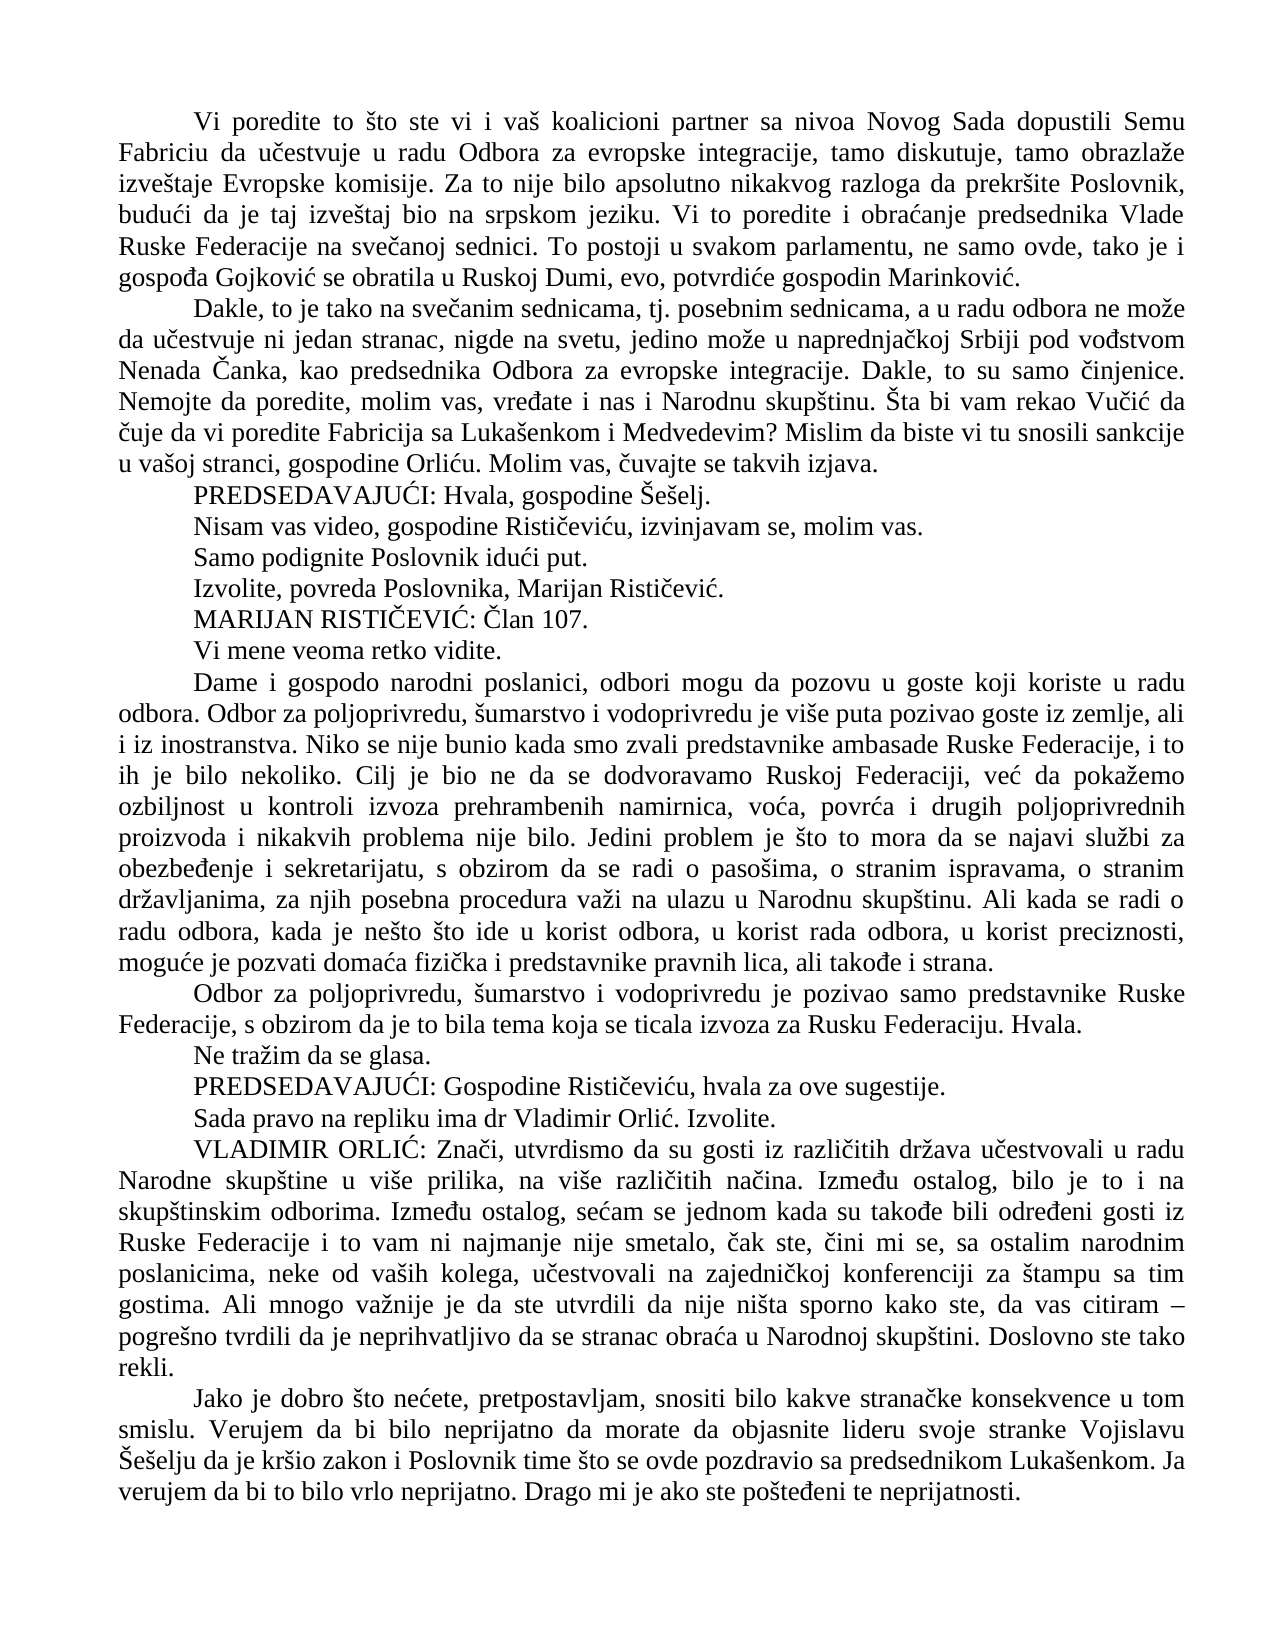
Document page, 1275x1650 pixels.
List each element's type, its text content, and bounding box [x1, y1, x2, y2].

text Izvolite, povreda Poslovnika, Marijan Rističević. [118, 572, 1186, 603]
text Samo podignite Poslovnik idući put. [118, 541, 1186, 572]
text MARIJAN RISTIČEVIĆ: Član 107. [118, 603, 1186, 634]
text Nisam vas video, gospodine Rističeviću, izvinjavam se, molim vas. [118, 510, 1186, 541]
text PREDSEDAVAJUĆI: Gospodine Rističeviću, hvala za ove sugestije. [118, 1071, 1186, 1102]
text VLADIMIR ORLIĆ: Znači, utvrdismo da su gosti iz različitih država učestvovali u radu Narodne skupštine u više prilika, na više različitih načina. Između ostalog, bilo je to i na skupštinskim odborima. Između ostalog, sećam se jednom kada su takođe bili određeni gosti iz Ruske Federacije i to vam ni najmanje nije smetalo, čak ste, čini mi se, sa ostalim narodnim poslanicima, neke od vaših kolega, učestvovali na zajedničkoj konferenciji za štampu sa tim gostima. Ali mnogo važnije je da ste utvrdili da nije ništa sporno kako ste, da vas citiram – pogrešno tvrdili da je neprihvatljivo da se stranac obraća u Narodnoj skupštini. Doslovno ste tako rekli. [118, 1133, 1186, 1382]
text Sada pravo na repliku ima dr Vladimir Orlić. Izvolite. [118, 1102, 1186, 1133]
text Jako je dobro što nećete, pretpostavljam, snositi bilo kakve stranačke konsekvence u tom smislu. Verujem da bi bilo neprijatno da morate da objasnite lideru svoje stranke Vojislavu Šešelju da je kršio zakon i Poslovnik time što se ovde pozdravio sa predsednikom Lukašenkom. Ja verujem da bi to bilo vrlo neprijatno. Drago mi je ako ste pošteđeni te neprijatnosti. [118, 1382, 1186, 1507]
text PREDSEDAVAJUĆI: Hvala, gospodine Šešelj. [118, 479, 1186, 510]
text Ne tražim da se glasa. [118, 1039, 1186, 1071]
text Vi poredite to što ste vi i vaš koalicioni partner sa nivoa Novog Sada dopustili Semu Fabriciu da učestvuje u radu Odbora za evropske integracije, tamo diskutuje, tamo obrazlaže izveštaje Evropske komisije. Za to nije bilo apsolutno nikakvog razloga da prekršite Poslovnik, budući da je taj izveštaj bio na srpskom jeziku. Vi to poredite i obraćanje predsednika Vlade Ruske Federacije na svečanoj sednici. To postoji u svakom parlamentu, ne samo ovde, tako je i gospođa Gojković se obratila u Ruskoj Dumi, evo, potvrdiće gospodin Marinković. [118, 105, 1186, 292]
text Dakle, to je tako na svečanim sednicama, tj. posebnim sednicama, a u radu odbora ne može da učestvuje ni jedan stranac, nigde na svetu, jedino može u naprednjačkoj Srbiji pod vođstvom Nenada Čanka, kao predsednika Odbora za evropske integracije. Dakle, to su samo činjenice. Nemojte da poredite, molim vas, vređate i nas i Narodnu skupštinu. Šta bi vam rekao Vučić da čuje da vi poredite Fabricija sa Lukašenkom i Medvedevim? Mislim da biste vi tu snosili sankcije u vašoj stranci, gospodine Orliću. Molim vas, čuvajte se takvih izjava. [118, 292, 1186, 479]
text Odbor za poljoprivredu, šumarstvo i vodoprivredu je pozivao samo predstavnike Ruske Federacije, s obzirom da je to bila tema koja se ticala izvoza za Rusku Federaciju. Hvala. [118, 977, 1186, 1039]
text Dame i gospodo narodni poslanici, odbori mogu da pozovu u goste koji koriste u radu odbora. Odbor za poljoprivredu, šumarstvo i vodoprivredu je više puta pozivao goste iz zemlje, ali i iz inostranstva. Niko se nije bunio kada smo zvali predstavnike ambasade Ruske Federacije, i to ih je bilo nekoliko. Cilj je bio ne da se dodvoravamo Ruskoj Federaciji, već da pokažemo ozbiljnost u kontroli izvoza prehrambenih namirnica, voća, povrća i drugih poljoprivrednih proizvoda i nikakvih problema nije bilo. Jedini problem je što to mora da se najavi službi za obezbeđenje i sekretarijatu, s obzirom da se radi o pasošima, o stranim ispravama, o stranim državljanima, za njih posebna procedura važi na ulazu u Narodnu skupštinu. Ali kada se radi o radu odbora, kada je nešto što ide u korist odbora, u korist rada odbora, u korist preciznosti, moguće je pozvati domaća fizička i predstavnike pravnih lica, ali takođe i strana. [118, 666, 1186, 977]
text Vi mene veoma retko vidite. [118, 634, 1186, 666]
